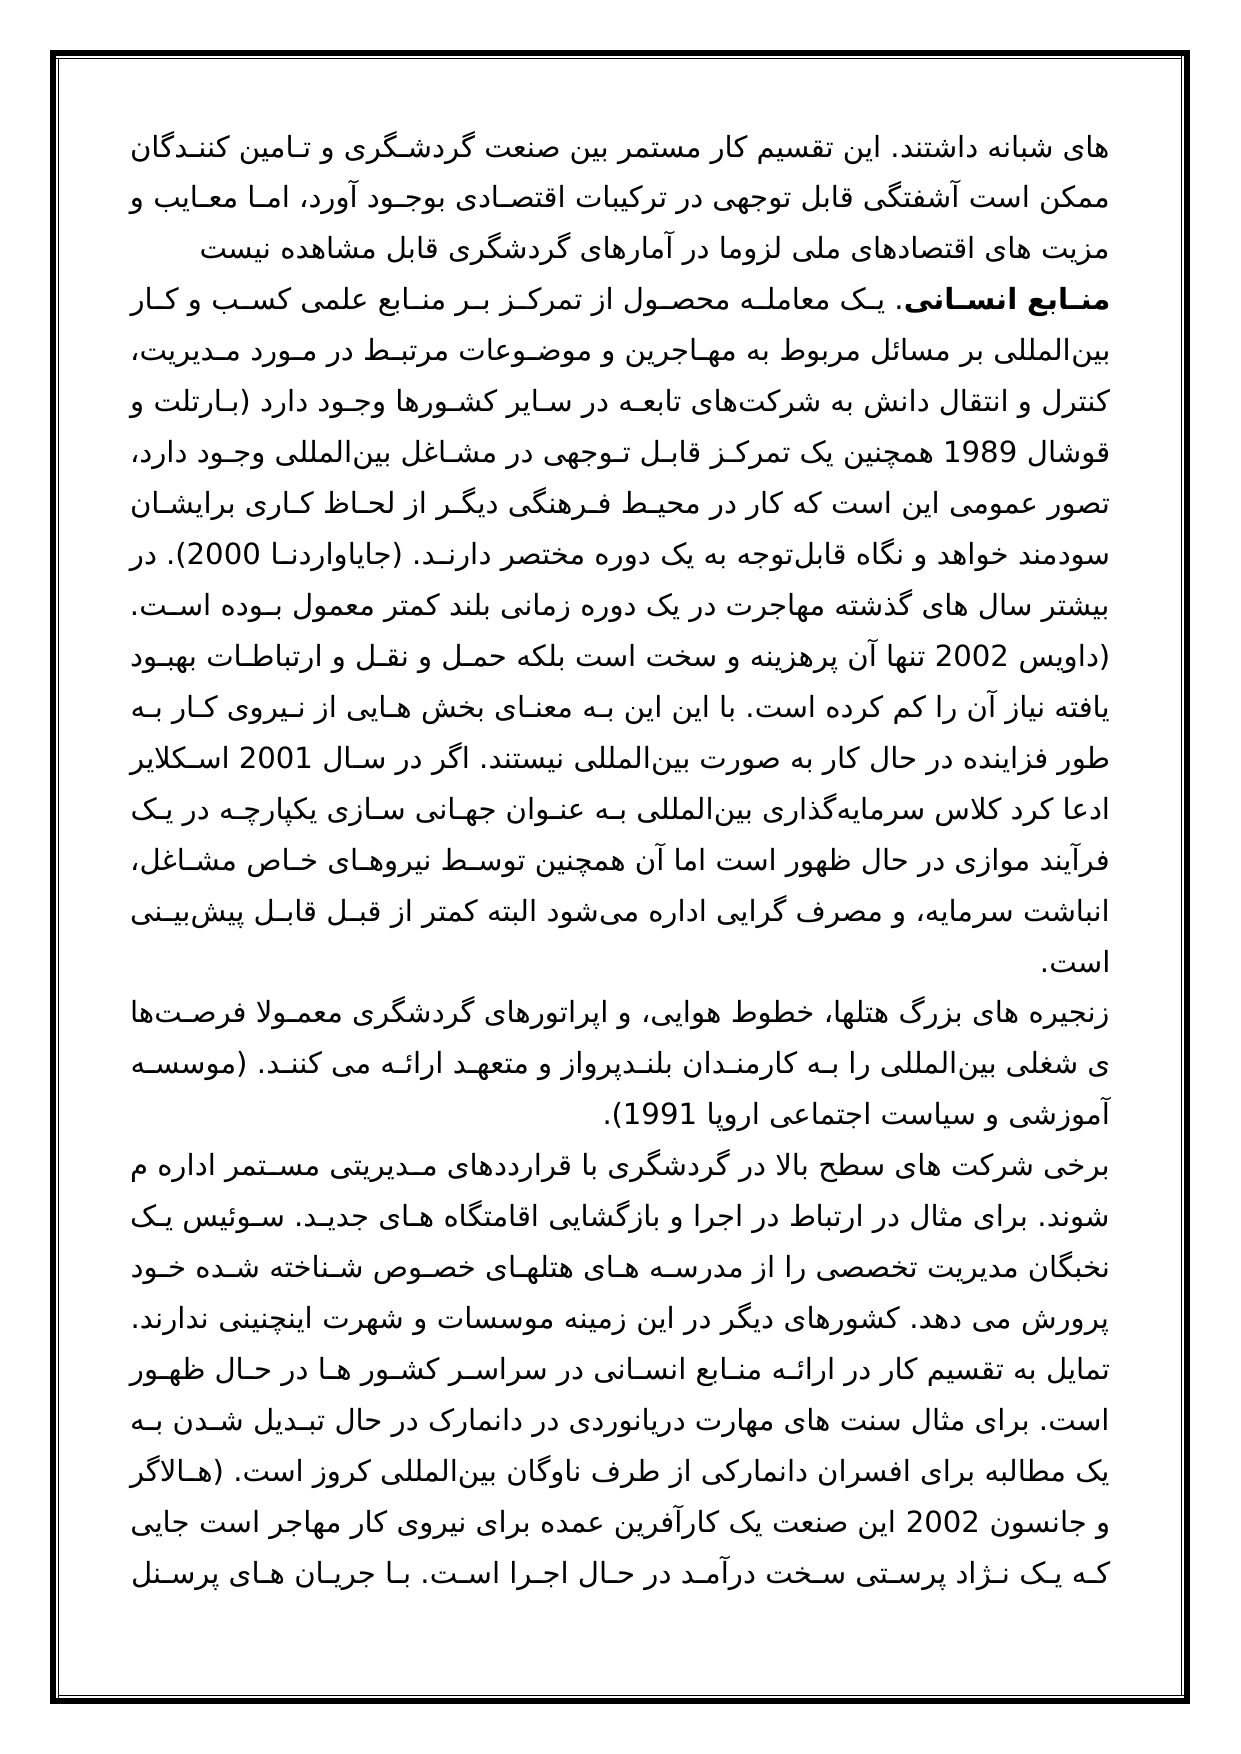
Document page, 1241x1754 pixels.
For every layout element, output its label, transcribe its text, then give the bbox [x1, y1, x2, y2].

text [130, 1149, 1110, 1590]
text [130, 130, 1110, 266]
text زنجیره های بزرگ هتلها، خطوط هوایی، و اپراتورهای گردشگری معمولا فرصت‌ها ی شغلی بین‌المللی را به کارمندان بلندپرواز و متعهد ارائه می کنند. (موسسه آموزشی و سیاست اجتماعی اروپا 1991). [130, 996, 1110, 1132]
text منابع انسانی. یک معامله محصول از تمرکز بر منابع علمی کسب و کار بین‌المللی بر مسائل مربوط به مهاجرین و موضوعات مرتبط در مورد مدیریت، کنترل و انتقال دانش به شرکت‌های تابعه در سایر کشورها وجود دارد (بارتلت و قوشال 1989 همچنین یک تمرکز قابل توجهی در مشاغل بین‌المللی وجود دارد، تصور عمومی این است که کار در محیط فرهنگی دیگر از لحاظ کاری برایشان سودمند خواهد و نگاه قابل‌توجه به یک دوره مختصر دارند. (جایاواردنا 2000). در بیشتر سال های گذشته مهاجرت در یک دوره زمانی بلند کمتر معمول بوده است. (داویس 2002 تنها آن پرهزینه و سخت است بلکه حمل و نقل و ارتباطات بهبود یافته نیاز آن را کم کرده است. با این این به معنای بخش هایی از نیروی کار به طور فزاینده در حال کار به صورت بین‌المللی نیستند. اگر در سال 2001 اسکلایر ادعا کرد کلاس سرمایه‌گذاری بین‌المللی به عنوان جهانی سازی یکپارچه در یک فرآیند موازی در حال ظهور است اما آن همچنین توسط نیروهای خاص مشاغل، انباشت سرمایه، و مصرف گرایی اداره می‌شود البته کمتر از قبل قابل پیش‌بینی است. [130, 283, 1110, 979]
